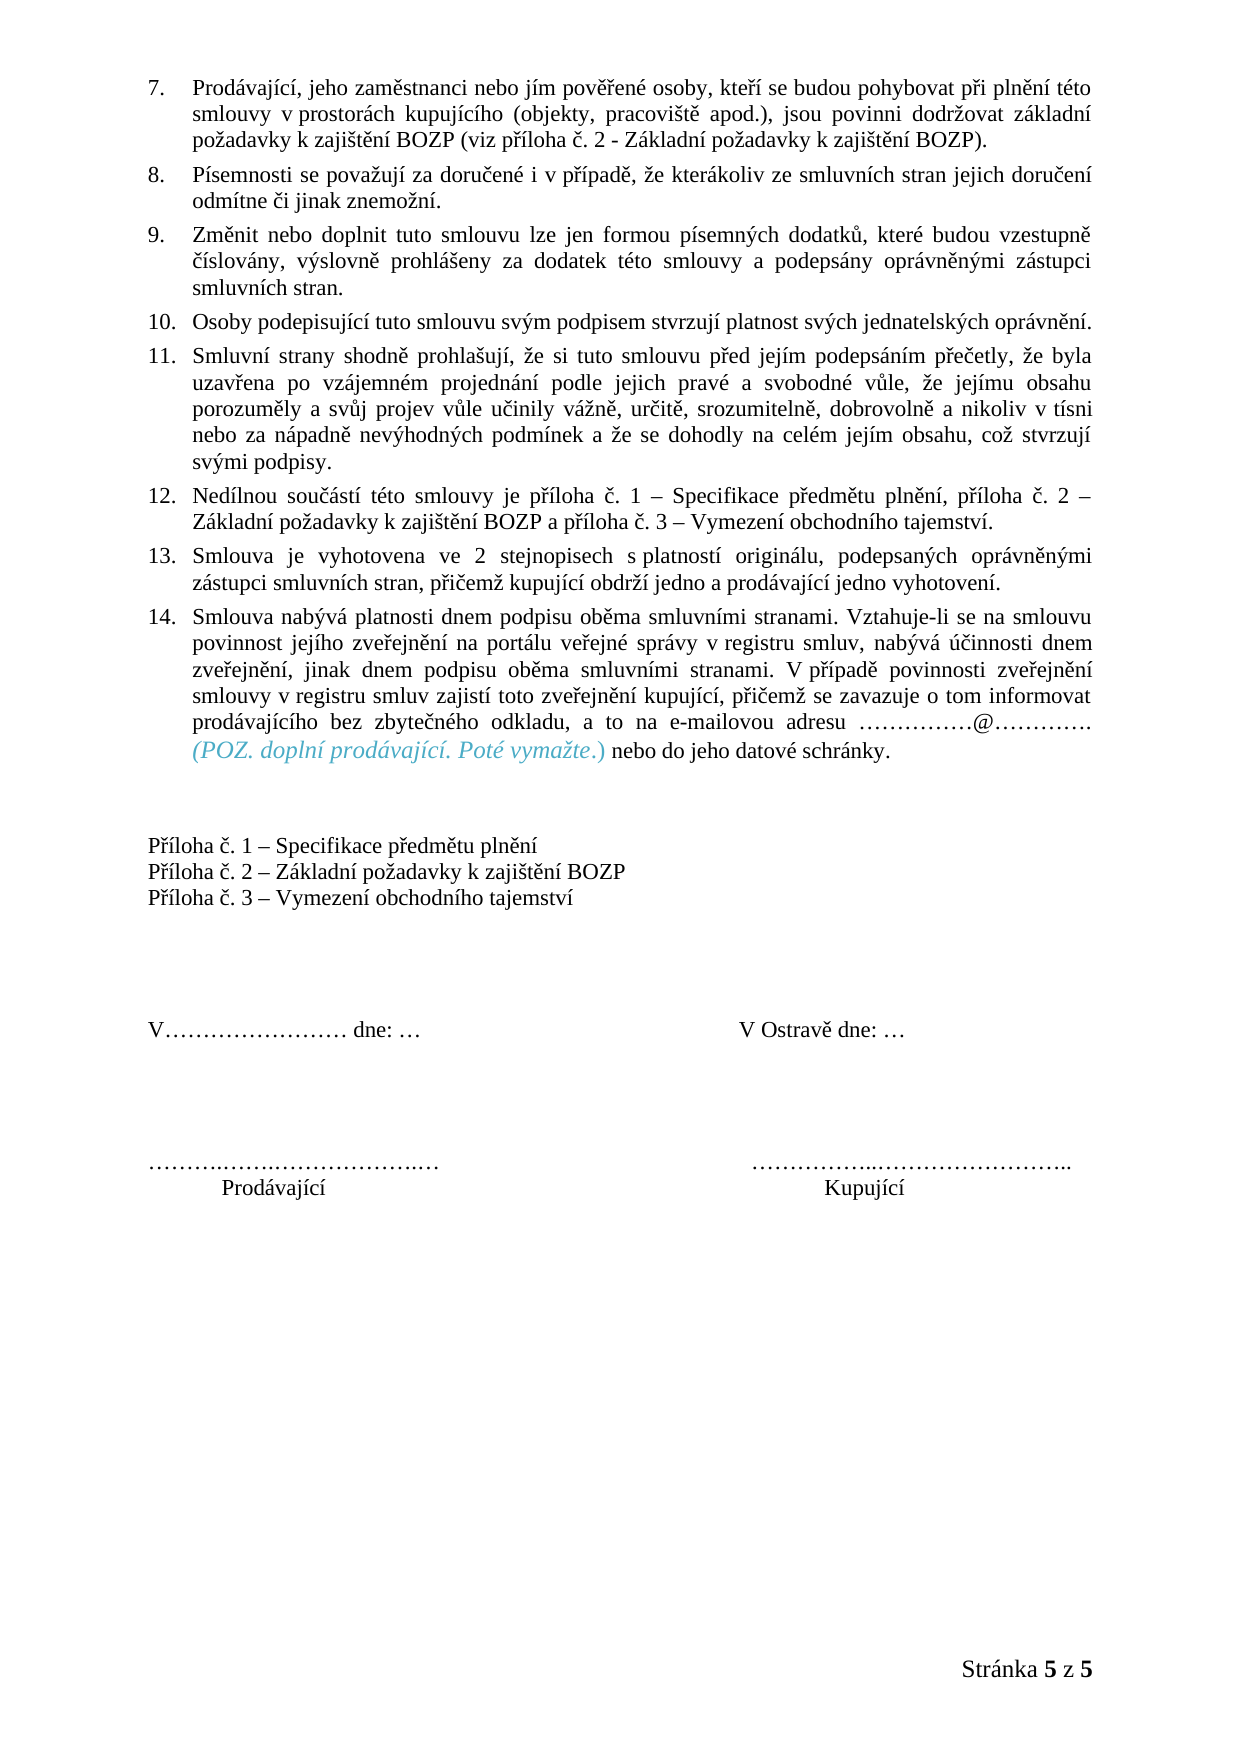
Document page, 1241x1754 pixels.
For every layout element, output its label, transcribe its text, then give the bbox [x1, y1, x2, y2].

list Změnit nebo doplnit tuto smlouvu lze jen formou písemných dodatků, které budou vzestupně číslovány, výslovně prohlášeny za dodatek této smlouvy a podepsány oprávněnými zástupci smluvních stran. [148, 221, 1093, 300]
list Osoby podepisující tuto smlouvu svým podpisem stvrzují platnost svých jednatelských oprávnění. [148, 308, 1121, 334]
list Písemnosti se považují za doručené i v případě, že kterákoliv ze smluvních stran jejich doručení odmítne či jinak znemožní. [148, 161, 1093, 213]
text Příloha č. 1 – Specifikace předmětu plnění [148, 832, 1093, 858]
text Prodávající Kupující [148, 1174, 1093, 1201]
list Nedílnou součástí této smlouvy je příloha č. 1 – Specifikace předmětu plnění, příloha č. 2 – Základní požadavky k zajištění BOZP a příloha č. 3 – Vymezení obchodního tajemství. [148, 482, 1093, 534]
list Smlouva je vyhotovena ve 2 stejnopisech s platností originálu, podepsaných oprávněnými zástupci smluvních stran, přičemž kupující obdrží jedno a prodávající jedno vyhotovení. [148, 542, 1093, 595]
text V…………………… dne: … V Ostravě dne: … [148, 1016, 1093, 1043]
list Smluvní strany shodně prohlašují, že si tuto smlouvu před jejím podepsáním přečetly, že byla uzavřena po vzájemném projednání podle jejich pravé a svobodné vůle, že jejímu obsahu porozuměly a svůj projev vůle učinily vážně, určitě, srozumitelně, dobrovolně a nikoliv v tísni nebo za nápadně nevýhodných podmínek a že se dohodly na celém jejím obsahu, což stvrzují svými podpisy. [148, 342, 1093, 474]
text ……….…….……………….… ……………..…………………….. [148, 1148, 1093, 1174]
text Příloha č. 3 – Vymezení obchodního tajemství [148, 884, 1093, 911]
text Příloha č. 2 – Základní požadavky k zajištění BOZP [148, 858, 1093, 884]
list Smlouva nabývá platnosti dnem podpisu oběma smluvními stranami. Vztahuje-li se na smlouvu povinnost jejího zveřejnění na portálu veřejné správy v registru smluv, nabývá účinnosti dnem zveřejnění, jinak dnem podpisu oběma smluvními stranami. V případě povinnosti zveřejnění smlouvy v registru smluv zajistí toto zveřejnění kupující, přičemž se zavazuje o tom informovat prodávajícího bez zbytečného odkladu, a to na e-mailovou adresu ……………@…………. (POZ. doplní prodávající. Poté vymažte.) nebo do jeho datové schránky. [148, 603, 1093, 763]
list Prodávající, jeho zaměstnanci nebo jím pověřené osoby, kteří se budou pohybovat při plnění této smlouvy v prostorách kupujícího (objekty, pracoviště apod.), jsou povinni dodržovat základní požadavky k zajištění BOZP (viz příloha č. 2 - Základní požadavky k zajištění BOZP). [148, 74, 1093, 153]
